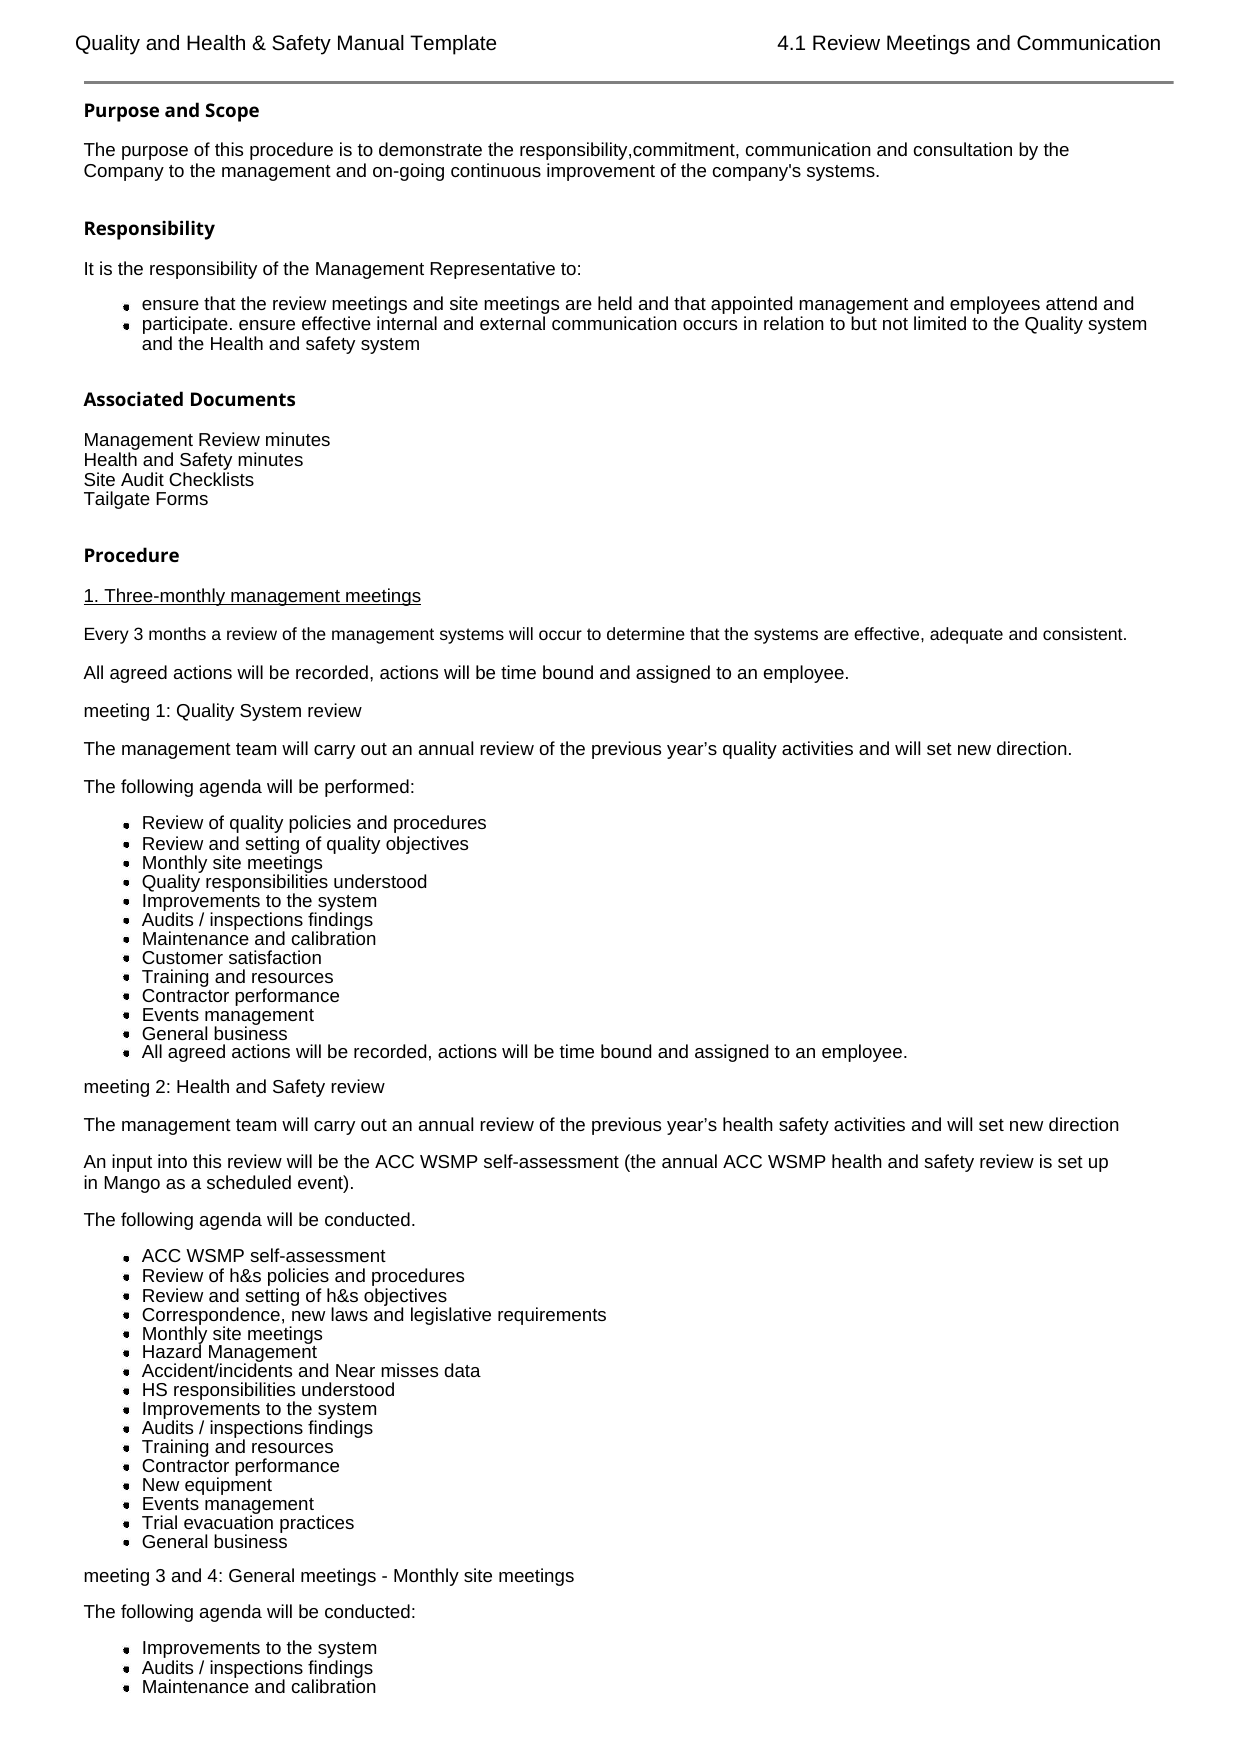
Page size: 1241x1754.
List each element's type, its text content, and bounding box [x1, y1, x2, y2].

text Accident/incidents and Near misses data [142, 1363, 1165, 1382]
picture [121, 1404, 131, 1415]
text Management Review minutes [83, 429, 1165, 450]
text Associated Documents [83, 386, 1165, 412]
text All agreed actions will be recorded, actions will be time bound and assigned to an employee. [83, 662, 1165, 683]
text Contractor performance [142, 1457, 1165, 1476]
picture [121, 1442, 131, 1453]
picture [121, 1645, 131, 1655]
picture [121, 1366, 131, 1377]
picture [121, 972, 131, 982]
text Tailgate Forms [83, 490, 1165, 509]
text Purpose and Scope [83, 97, 1165, 123]
text meeting 1: Quality System review [83, 700, 1165, 721]
text meeting 2: Health and Safety review [83, 1076, 1165, 1097]
text Contractor performance [142, 987, 1165, 1006]
text Events management [142, 1495, 1165, 1514]
text Audits / inspections findings [142, 1658, 1165, 1679]
text Customer satisfaction [142, 949, 1165, 968]
text Review and setting of h&s objectives [142, 1287, 1165, 1306]
picture [121, 953, 131, 963]
text Hazard Management [142, 1344, 1165, 1363]
text Audits / inspections findings [142, 911, 1165, 930]
text The following agenda will be conducted. [83, 1209, 1165, 1231]
text Trial evacuation practices [142, 1514, 1165, 1533]
text ACC WSMP self-assessment [142, 1245, 1165, 1266]
picture [121, 1272, 131, 1282]
text It is the responsibility of the Management Representative to: [83, 258, 1165, 279]
text The management team will carry out an annual review of the previous year’s health safety activities and will set new direction [83, 1114, 1165, 1135]
text Quality and Health & Safety Manual Template 4.1 Review Meetings and Communication [75, 31, 1165, 54]
text Improvements to the system [142, 1637, 1165, 1658]
text Maintenance and calibration [142, 930, 1165, 949]
picture [121, 1480, 131, 1491]
picture [121, 1385, 131, 1396]
text Monthly site meetings [142, 854, 1165, 873]
text General business [142, 1533, 1165, 1552]
text Training and resources [142, 968, 1165, 987]
text Every 3 months a review of the management systems will occur to determine that the systems are effective, adequate and consistent. [83, 623, 1165, 644]
picture [121, 1423, 131, 1434]
picture [121, 1499, 131, 1510]
text Monthly site meetings [142, 1325, 1165, 1344]
picture [121, 934, 131, 944]
picture [121, 896, 131, 906]
text 1. Three-monthly management meetings [83, 585, 1165, 607]
picture [121, 1291, 131, 1301]
text Maintenance and calibration [142, 1679, 1165, 1698]
picture [121, 839, 131, 849]
picture [121, 1010, 131, 1020]
picture [121, 915, 131, 925]
text An input into this review will be the ACC WSMP self-assessment (the annual ACC WSMP health and safety review is set up in Mango as a scheduled event). [83, 1152, 1115, 1194]
picture [121, 301, 131, 312]
text The following agenda will be performed: [83, 776, 1165, 798]
picture [121, 1028, 131, 1039]
picture [121, 877, 131, 887]
picture [121, 1461, 131, 1472]
picture [121, 1347, 131, 1358]
text The following agenda will be conducted: [83, 1601, 1165, 1622]
text Audits / inspections findings [142, 1419, 1165, 1438]
picture [121, 1682, 131, 1693]
picture [121, 1328, 131, 1339]
text Review of h&s policies and procedures [142, 1266, 1165, 1287]
text Review and setting of quality objectives [142, 834, 1165, 854]
text Improvements to the system [142, 1401, 1165, 1419]
picture [121, 1310, 131, 1320]
picture [121, 858, 131, 868]
text Events management [142, 1006, 1165, 1025]
text The purpose of this procedure is to demonstrate the responsibility,commitment, communication and consultation by the Company to the management and on-going continuous improvement of the company's systems. [83, 140, 1101, 181]
text The management team will carry out an annual review of the previous year’s quality activities and will set new direction. [83, 738, 1165, 760]
picture [121, 1047, 131, 1058]
picture [121, 991, 131, 1001]
picture [121, 1518, 131, 1529]
text Responsibility [83, 216, 1165, 241]
text Site Audit Checklists [83, 471, 1165, 490]
picture [121, 1663, 131, 1674]
text HS responsibilities understood [142, 1382, 1165, 1401]
text Correspondence, new laws and legislative requirements [142, 1306, 1165, 1325]
text Procedure [83, 543, 1165, 568]
text New equipment [142, 1476, 1165, 1495]
text Training and resources [142, 1438, 1165, 1457]
text All agreed actions will be recorded, actions will be time bound and assigned to an employee. [142, 1044, 1165, 1063]
text General business [142, 1025, 1165, 1044]
picture [121, 1253, 131, 1263]
picture [121, 1537, 131, 1547]
text Improvements to the system [142, 892, 1165, 911]
picture [121, 320, 131, 331]
text ensure that the review meetings and site meetings are held and that appointed management and employees attend and participate. ensure effective internal and external communication occurs in relation to but not limited to the Quality system and the Health and safety system [142, 294, 1163, 355]
text Review of quality policies and procedures [142, 812, 1165, 834]
picture [121, 820, 131, 830]
text Health and Safety minutes [83, 450, 1165, 471]
text Quality responsibilities understood [142, 873, 1165, 892]
text meeting 3 and 4: General meetings - Monthly site meetings [83, 1565, 1165, 1587]
